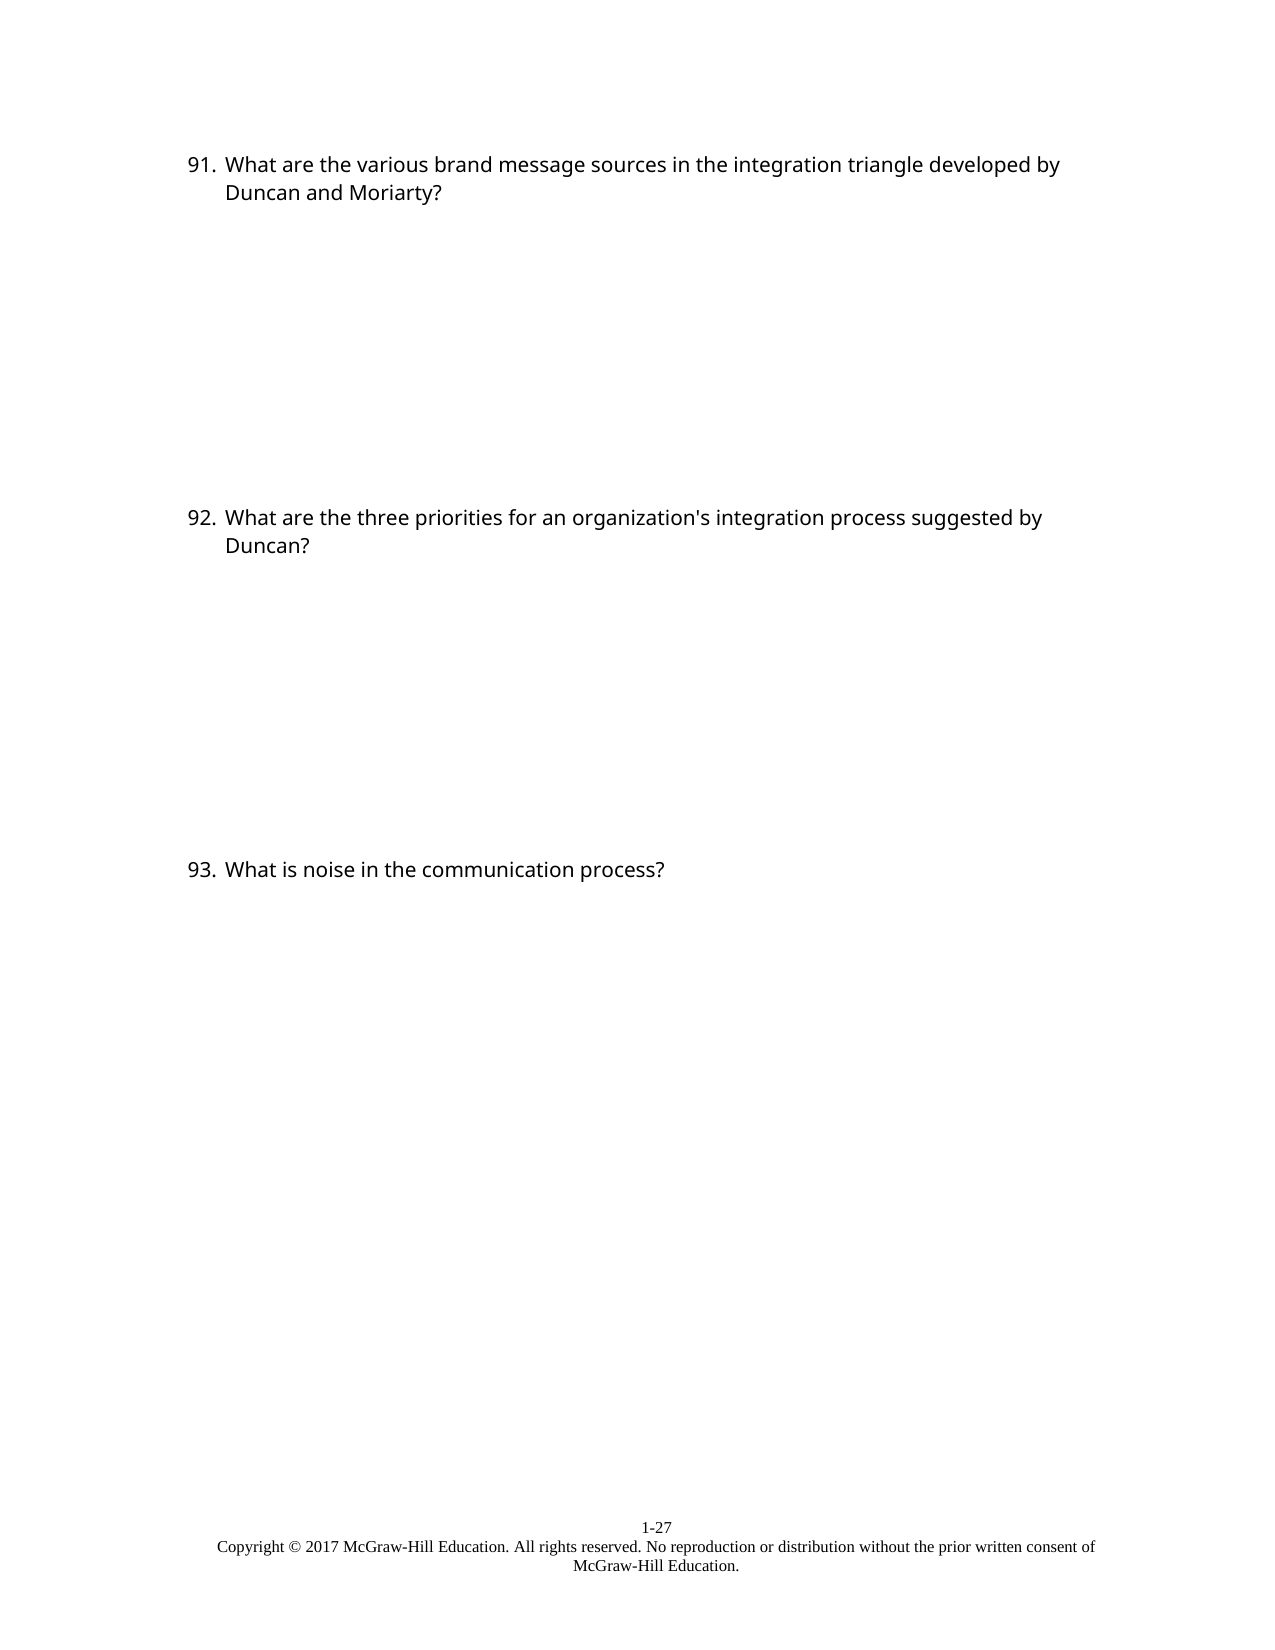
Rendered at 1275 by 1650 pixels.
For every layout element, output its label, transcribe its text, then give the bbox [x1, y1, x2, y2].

table_header What is noise in the communication process? [225, 856, 1125, 1154]
table_header What are the three priorities for an organization's integration process suggested by Duncan? [225, 503, 1125, 830]
table_header 93. [188, 856, 225, 1154]
table_header What are the various brand message sources in the integration triangle developed by Duncan and Moriarty? [225, 150, 1125, 477]
table_header 92. [188, 503, 225, 830]
table_header 91. [188, 150, 225, 477]
